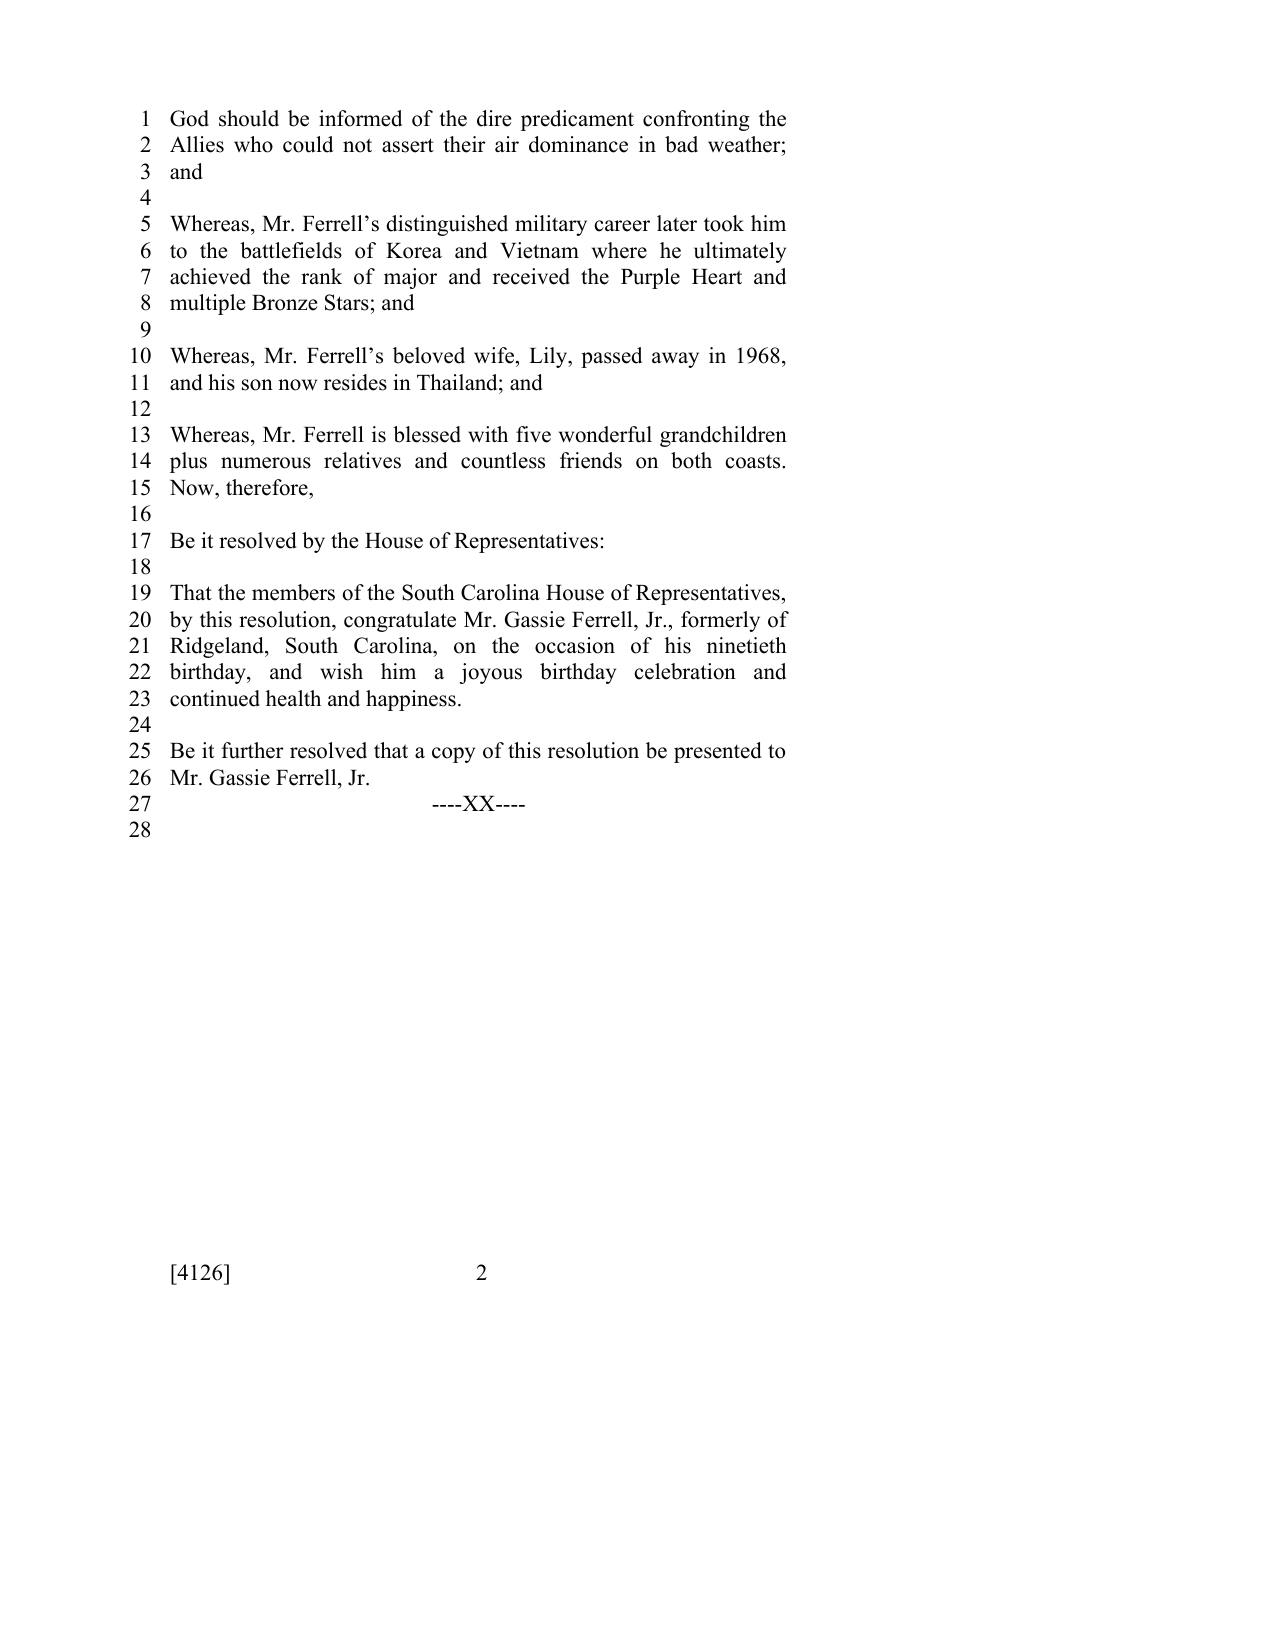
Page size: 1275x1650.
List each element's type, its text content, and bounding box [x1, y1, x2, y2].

text Whereas, Mr. Ferrell’s distinguished military career later took him to the battlefields of Korea and Vietnam where he ultimately achieved the rank of major and received the Purple Heart and multiple Bronze Stars; and [169, 210, 787, 316]
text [169, 105, 787, 184]
text Whereas, Mr. Ferrell is blessed with five wonderful grandchildren plus numerous relatives and countless friends on both coasts. Now, therefore, [169, 421, 787, 500]
text Be it resolved by the House of Representatives: [169, 527, 787, 553]
text ----XX---- [169, 790, 787, 817]
text Whereas, Mr. Ferrell’s beloved wife, Lily, passed away in 1968, and his son now resides in Thailand; and [169, 342, 787, 395]
text Be it further resolved that a copy of this resolution be presented to Mr. Gassie Ferrell, Jr. [169, 737, 787, 790]
text That the members of the South Carolina House of Representatives, by this resolution, congratulate Mr. Gassie Ferrell, Jr., formerly of Ridgeland, South Carolina, on the occasion of his ninetieth birthday, and wish him a joyous birthday celebration and continued health and happiness. [169, 579, 787, 711]
